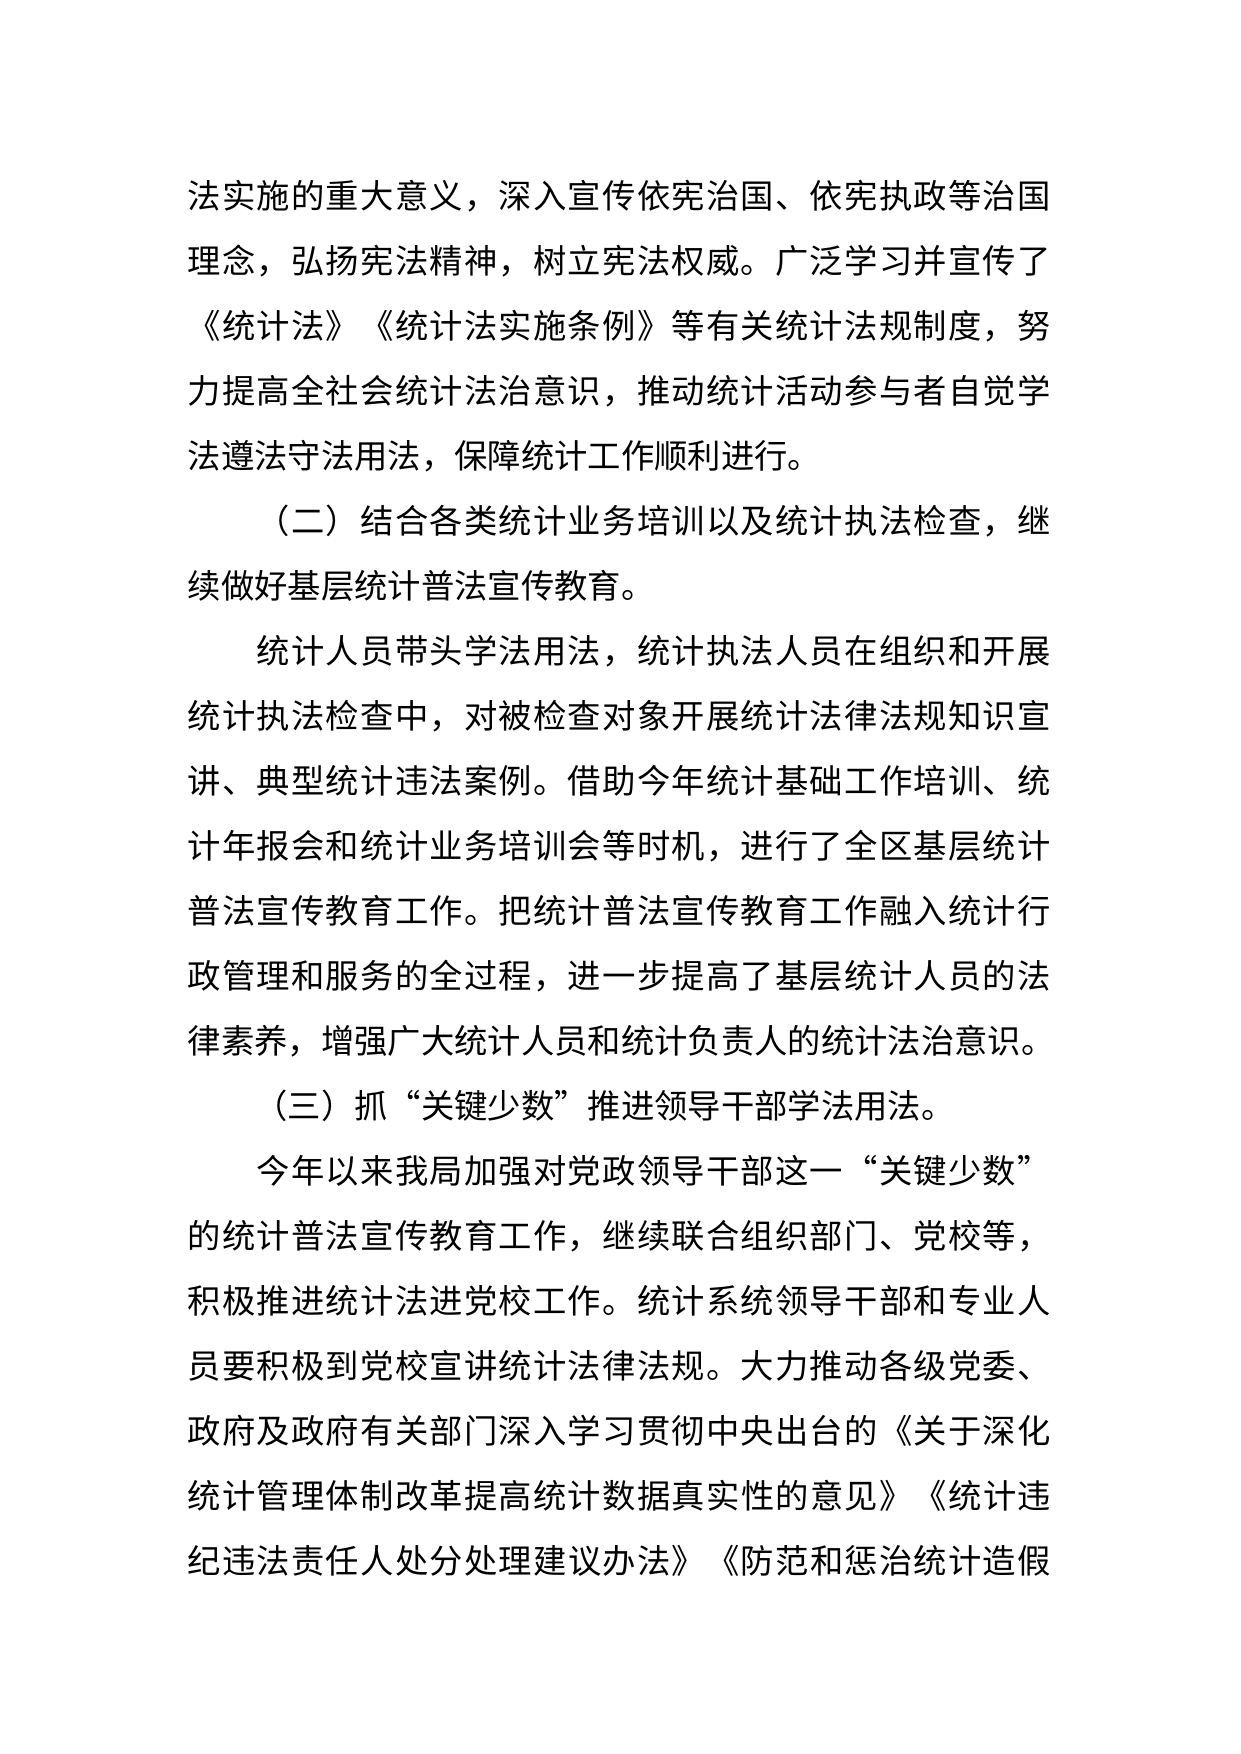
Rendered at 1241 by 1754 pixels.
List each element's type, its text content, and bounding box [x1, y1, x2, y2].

text （二）结合各类统计业务培训以及统计执法检查，继续做好基层统计普法宣传教育。 [187, 487, 1053, 617]
text （三）抓“关键少数”推进领导干部学法用法。 [187, 1072, 1053, 1137]
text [187, 1137, 1053, 1592]
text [187, 162, 1053, 487]
text 统计人员带头学法用法，统计执法人员在组织和开展统计执法检查中，对被检查对象开展统计法律法规知识宣讲、典型统计违法案例。借助今年统计基础工作培训、统计年报会和统计业务培训会等时机，进行了全区基层统计普法宣传教育工作。把统计普法宣传教育工作融入统计行政管理和服务的全过程，进一步提高了基层统计人员的法律素养，增强广大统计人员和统计负责人的统计法治意识。 [187, 617, 1053, 1072]
